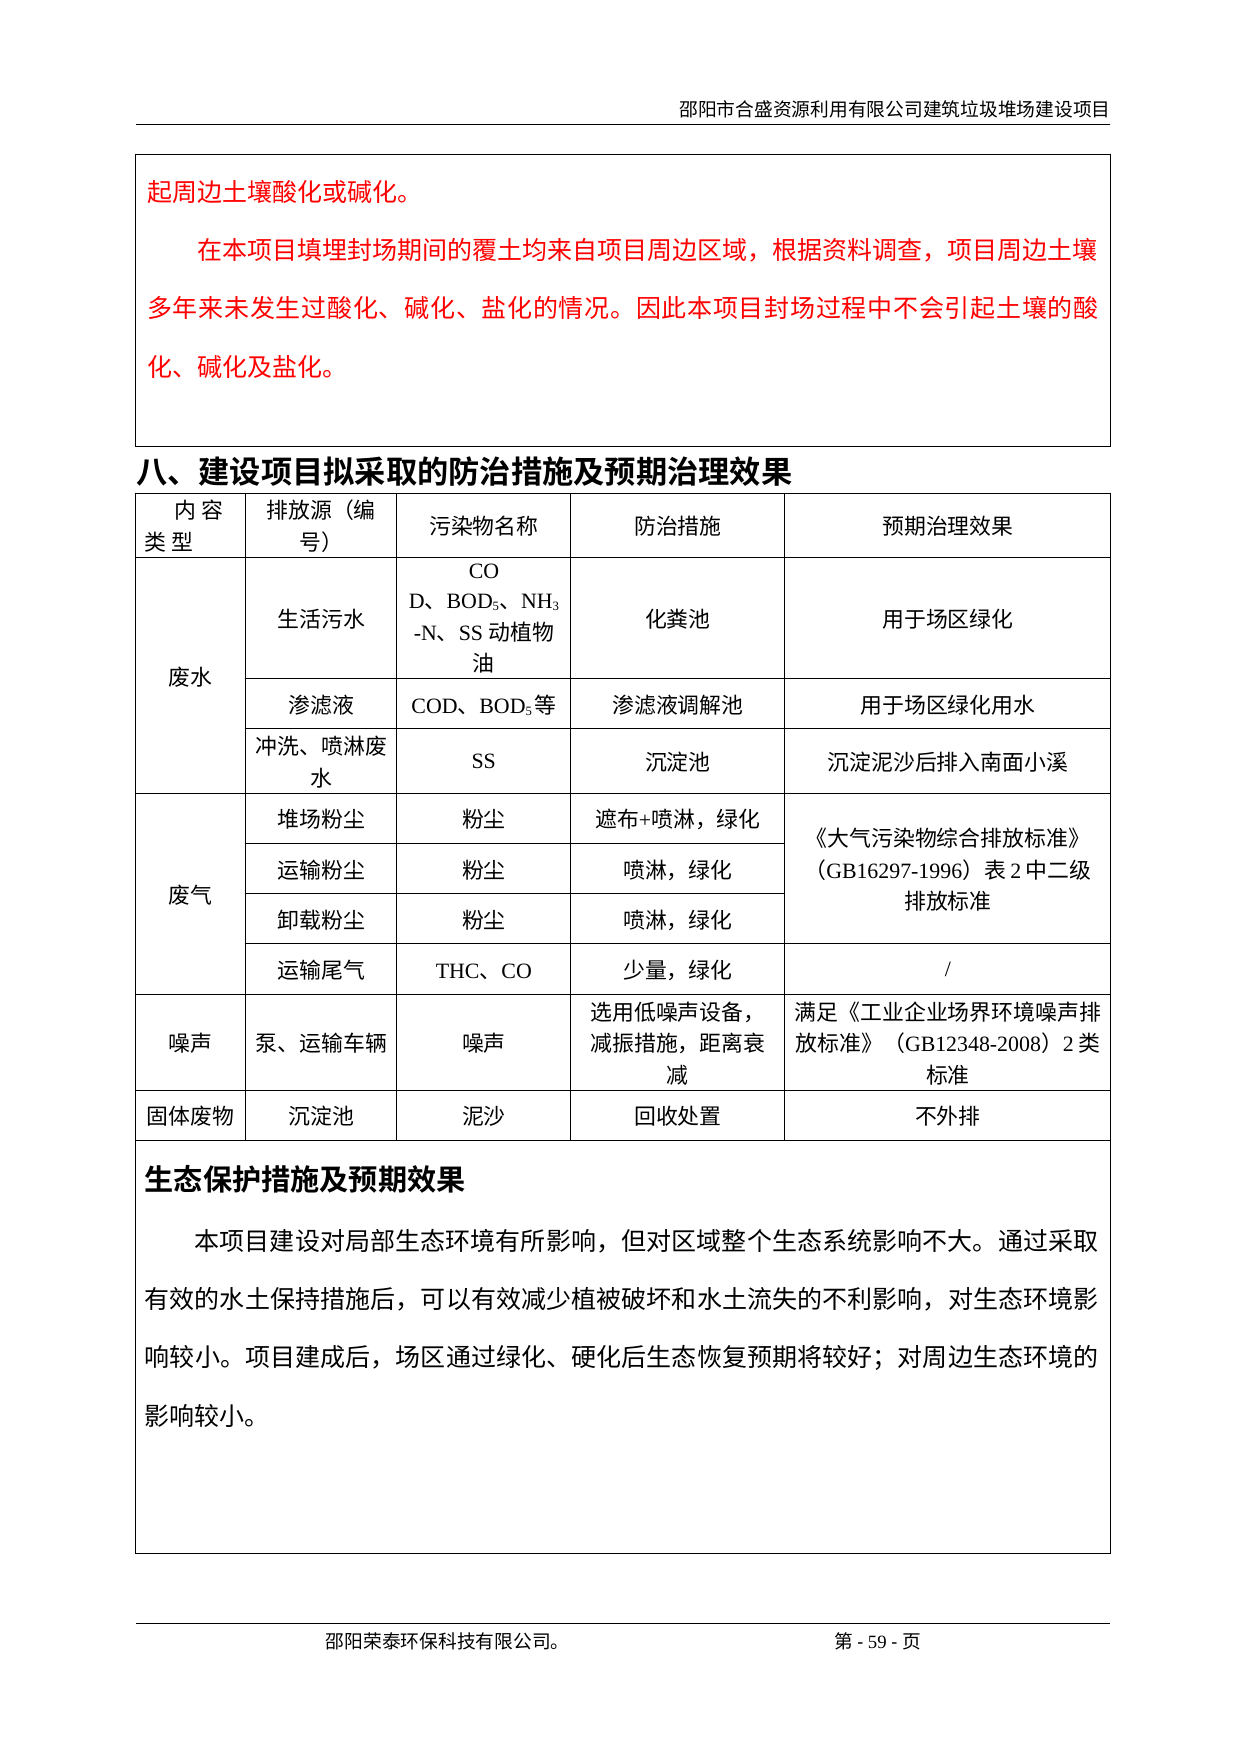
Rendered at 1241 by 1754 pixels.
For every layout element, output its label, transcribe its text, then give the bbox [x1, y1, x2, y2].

table_cell 泥沙 [397, 1091, 570, 1140]
table_cell 废水 [136, 558, 245, 793]
table_cell 选用低噪声设备，减振措施，距离衰减 [571, 995, 784, 1089]
table_cell 用于场区绿化用水 [785, 679, 1110, 728]
table_cell 运输粉尘 [246, 844, 396, 893]
table_cell 生活污水 [246, 558, 396, 678]
table_cell 沉淀池 [246, 1091, 396, 1140]
table_cell 不外排 [785, 1091, 1110, 1140]
table_cell 渗滤液调解池 [571, 679, 784, 728]
table_cell 喷淋，绿化 [571, 844, 784, 893]
table_cell 化粪池 [571, 558, 784, 678]
table_cell THC、CO [397, 944, 570, 993]
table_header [136, 155, 1110, 446]
table_cell 遮布+喷淋，绿化 [571, 794, 784, 843]
table_cell COD、BOD5、NH3-N、SS 动植物油 [397, 558, 570, 678]
table_cell 粉尘 [397, 894, 570, 943]
table_cell 渗滤液 [246, 679, 396, 728]
table_cell 粉尘 [397, 794, 570, 843]
table_cell 用于场区绿化 [785, 558, 1110, 678]
table_cell 运输尾气 [246, 944, 396, 993]
table_cell 回收处置 [571, 1091, 784, 1140]
table_cell 《大气污染物综合排放标准》（GB16297-1996）表2中二级排放标准 [785, 794, 1110, 943]
table_header 内 容 类 型 [136, 494, 245, 557]
table_cell 卸载粉尘 [246, 894, 396, 943]
table_header 排放源（编号） [246, 494, 396, 557]
table_cell 粉尘 [397, 844, 570, 893]
table_cell SS [397, 729, 570, 793]
table_cell 噪声 [397, 995, 570, 1089]
table_cell 废气 [136, 794, 245, 993]
table_cell 沉淀泥沙后排入南面小溪 [785, 729, 1110, 793]
table_cell 满足《工业企业场界环境噪声排放标准》（GB12348-2008）2类标准 [785, 995, 1110, 1089]
subtitle 八、建设项目拟采取的防治措施及预期治理效果 [136, 447, 1110, 492]
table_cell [136, 1141, 1110, 1553]
table_cell 固体废物 [136, 1091, 245, 1140]
table_header 防治措施 [571, 494, 784, 557]
table_cell 喷淋，绿化 [571, 894, 784, 943]
table_header 污染物名称 [397, 494, 570, 557]
table_cell COD、BOD5等 [397, 679, 570, 728]
table_cell 冲洗、喷淋废水 [246, 729, 396, 793]
table_cell 泵、运输车辆 [246, 995, 396, 1089]
table_cell 少量，绿化 [571, 944, 784, 993]
table_cell 噪声 [136, 995, 245, 1089]
table_cell / [785, 944, 1110, 993]
table_cell 沉淀池 [571, 729, 784, 793]
table_cell 堆场粉尘 [246, 794, 396, 843]
table_header 预期治理效果 [785, 494, 1110, 557]
